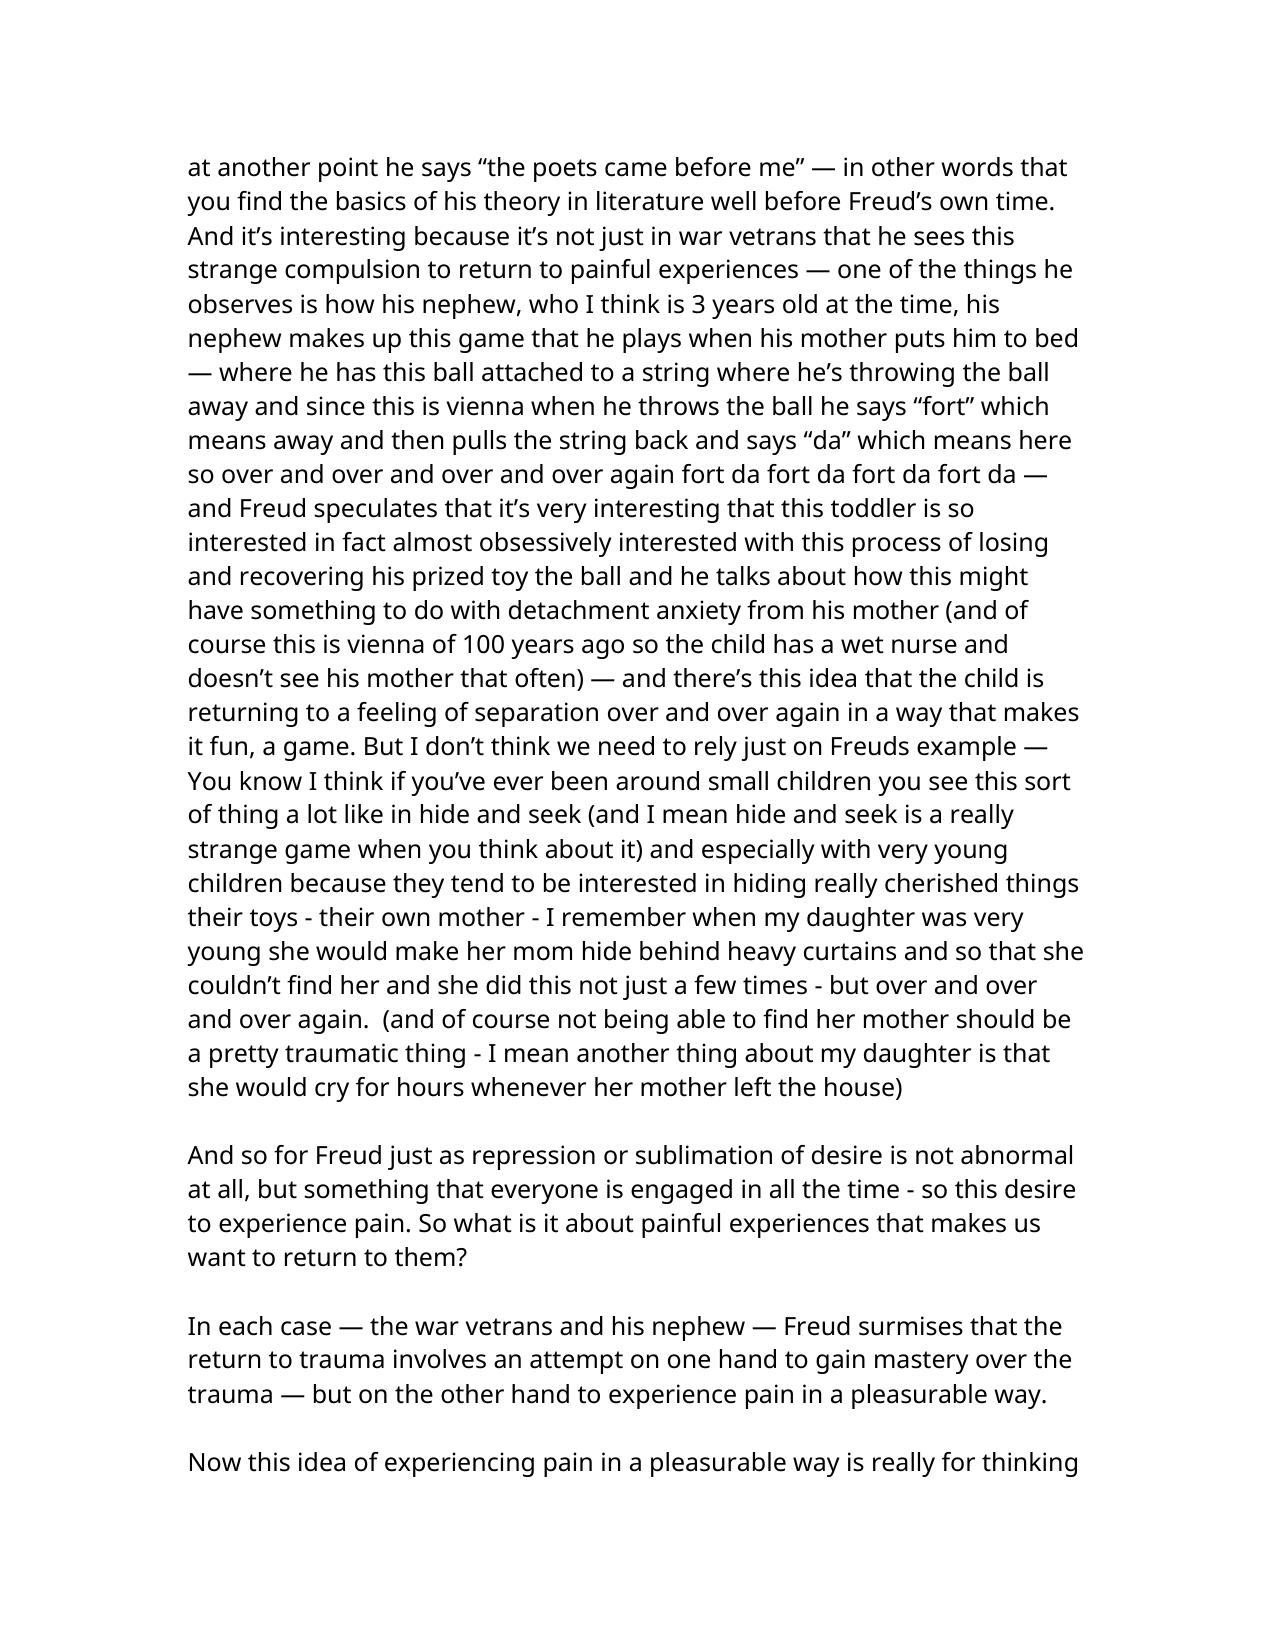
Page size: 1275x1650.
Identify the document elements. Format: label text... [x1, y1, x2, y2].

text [187, 1444, 1087, 1478]
text And so for Freud just as repression or sublimation of desire is not abnormal at all, but something that everyone is engaged in all the time - so this desire to experience pain. So what is it about painful experiences that makes us want to return to them? [187, 1138, 1087, 1274]
text In each case — the war vetrans and his nephew — Freud surmises that the return to trauma involves an attempt on one hand to gain mastery over the trauma — but on the other hand to experience pain in a pleasurable way. [187, 1308, 1087, 1410]
text at another point he says “the poets came before me” — in other words that you find the basics of his theory in literature well before Freud’s own time. And it’s interesting because it’s not just in war vetrans that he sees this strange compulsion to return to painful experiences — one of the things he observes is how his nephew, who I think is 3 years old at the time, his nephew makes up this game that he plays when his mother puts him to bed — where he has this ball attached to a string where he’s throwing the ball away and since this is vienna when he throws the ball he says “fort” which means away and then pulls the string back and says “da” which means here so over and over and over and over again fort da fort da fort da fort da — and Freud speculates that it’s very interesting that this toddler is so interested in fact almost obsessively interested with this process of losing and recovering his prized toy the ball and he talks about how this might have something to do with detachment anxiety from his mother (and of course this is vienna of 100 years ago so the child has a wet nurse and doesn’t see his mother that often) — and there’s this idea that the child is returning to a feeling of separation over and over again in a way that makes it fun, a game. But I don’t think we need to rely just on Freuds example — You know I think if you’ve ever been around small children you see this sort of thing a lot like in hide and seek (and I mean hide and seek is a really strange game when you think about it) and especially with very young children because they tend to be interested in hiding really cherished things their toys - their own mother - I remember when my daughter was very young she would make her mom hide behind heavy curtains and so that she couldn’t find her and she did this not just a few times - but over and over and over again. (and of course not being able to find her mother should be a pretty traumatic thing - I mean another thing about my daughter is that she would cry for hours whenever her mother left the house) [187, 150, 1087, 1104]
